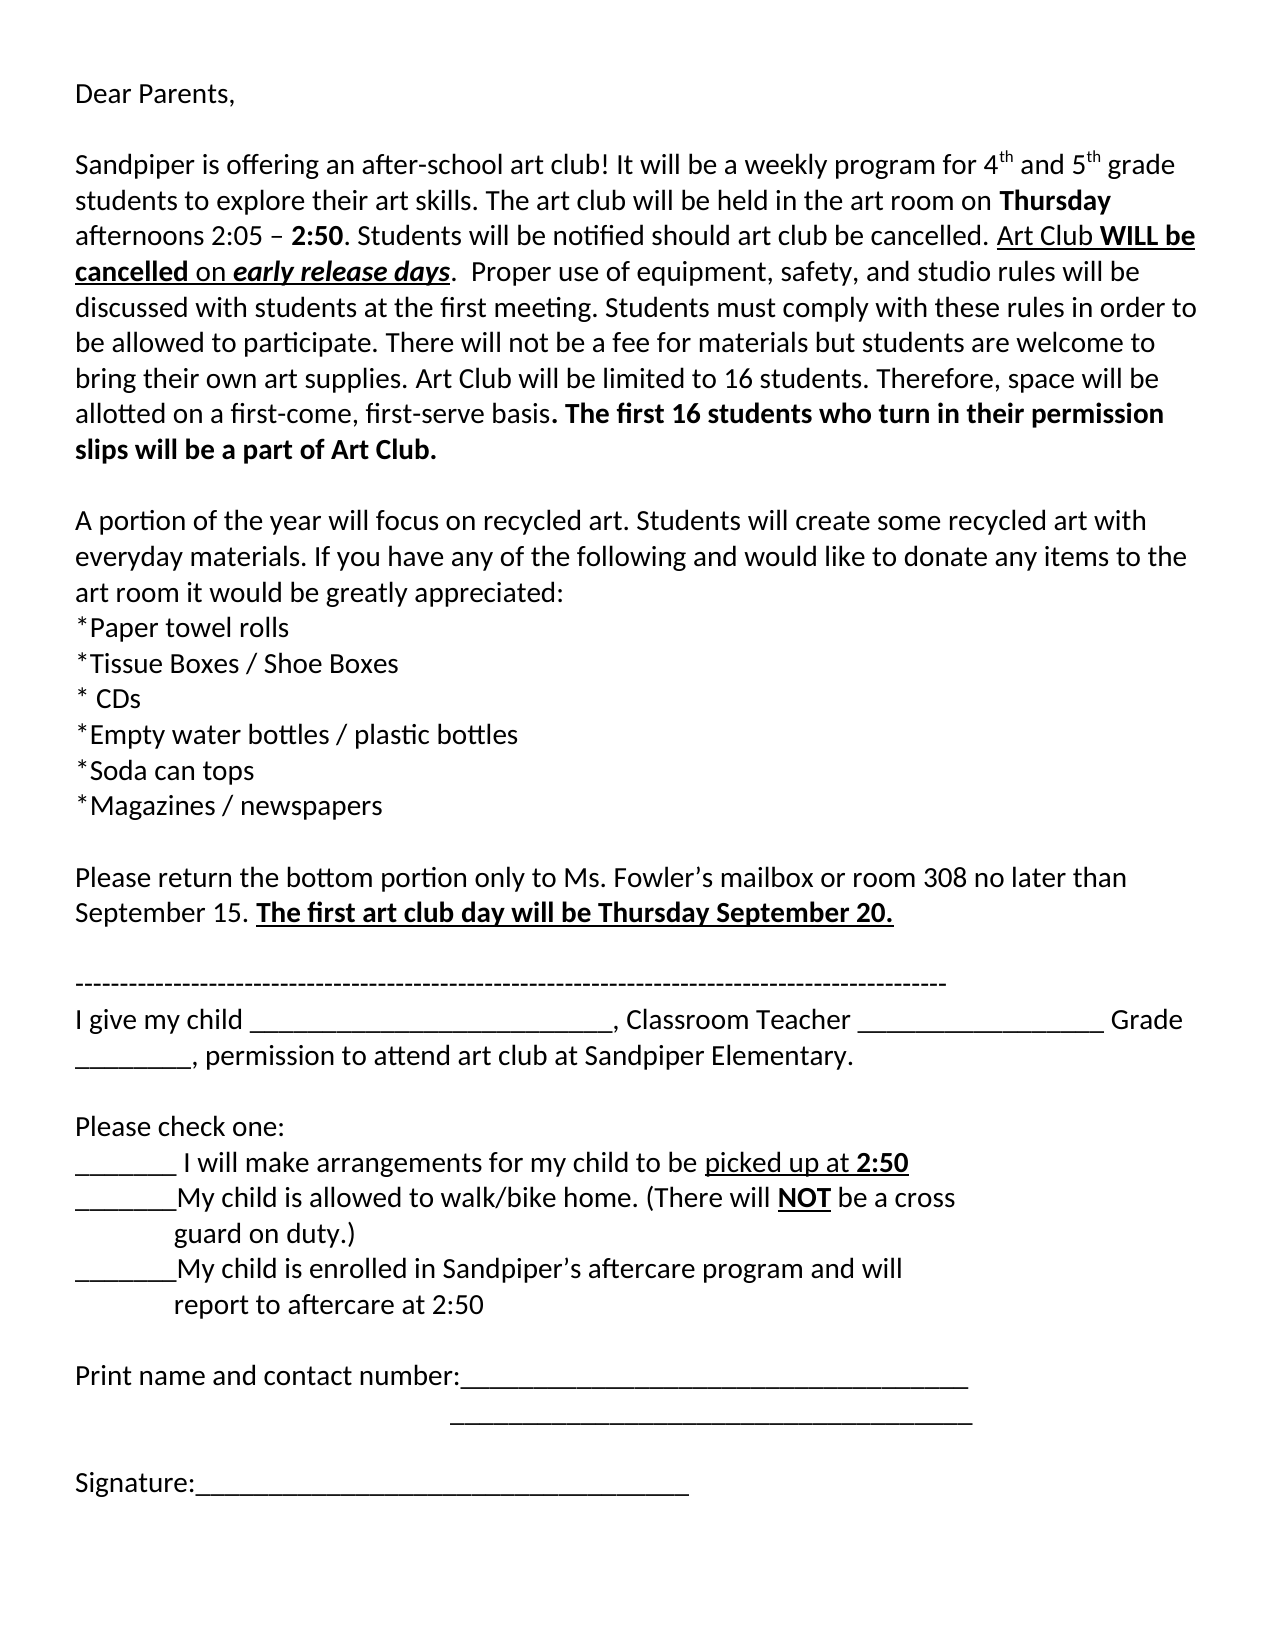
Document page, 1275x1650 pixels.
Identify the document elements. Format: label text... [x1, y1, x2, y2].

text guard on duty.) [75, 1215, 1200, 1251]
text A portion of the year will focus on recycled art. Students will create some recycled art with everyday materials. If you have any of the following and would like to donate any items to the art room it would be greatly appreciated: [75, 502, 1200, 609]
text Dear Parents, [75, 75, 1200, 111]
text *Magazines / newspapers [75, 787, 1200, 823]
text report to aftercare at 2:50 [75, 1286, 1200, 1322]
text * CDs [75, 681, 1200, 716]
text Signature:__________________________________ [75, 1464, 1200, 1500]
text _______My child is allowed to walk/bike home. (There will NOT be a cross [75, 1179, 1200, 1215]
text _______My child is enrolled in Sandpiper’s aftercare program and will [75, 1251, 1200, 1286]
text ____________________________________ [75, 1393, 1200, 1429]
text *Tissue Boxes / Shoe Boxes [75, 645, 1200, 681]
text *Empty water bottles / plastic bottles [75, 716, 1200, 752]
text *Soda can tops [75, 752, 1200, 787]
text Print name and contact number:___________________________________ [75, 1357, 1200, 1393]
text Sandpiper is offering an after-school art club! It will be a weekly program for 4th and 5th grade students to explore their art skills. The art club will be held in the art room on Thursday afternoons 2:05 – 2:50. Students will be notified should art club be cancelled. Art Club WILL be cancelled on early release days. Proper use of equipment, safety, and studio rules will be discussed with students at the first meeting. Students must comply with these rules in order to be allowed to participate. There will not be a fee for materials but students are welcome to bring their own art supplies. Art Club will be limited to 16 students. Therefore, space will be allotted on a first-come, first-serve basis. The first 16 students who turn in their permission slips will be a part of Art Club. [75, 146, 1200, 467]
text -------------------------------------------------------------------------------------------------- [75, 966, 1200, 1001]
text Please check one: [75, 1108, 1200, 1144]
text *Paper towel rolls [75, 609, 1200, 645]
text I give my child _________________________, Classroom Teacher _________________ Grade ________, permission to attend art club at Sandpiper Elementary. [75, 1001, 1200, 1072]
text Please return the bottom portion only to Ms. Fowler’s mailbox or room 308 no later than September 15. The first art club day will be Thursday September 20. [75, 859, 1200, 930]
text _______ I will make arrangements for my child to be picked up at 2:50 [75, 1144, 1200, 1179]
